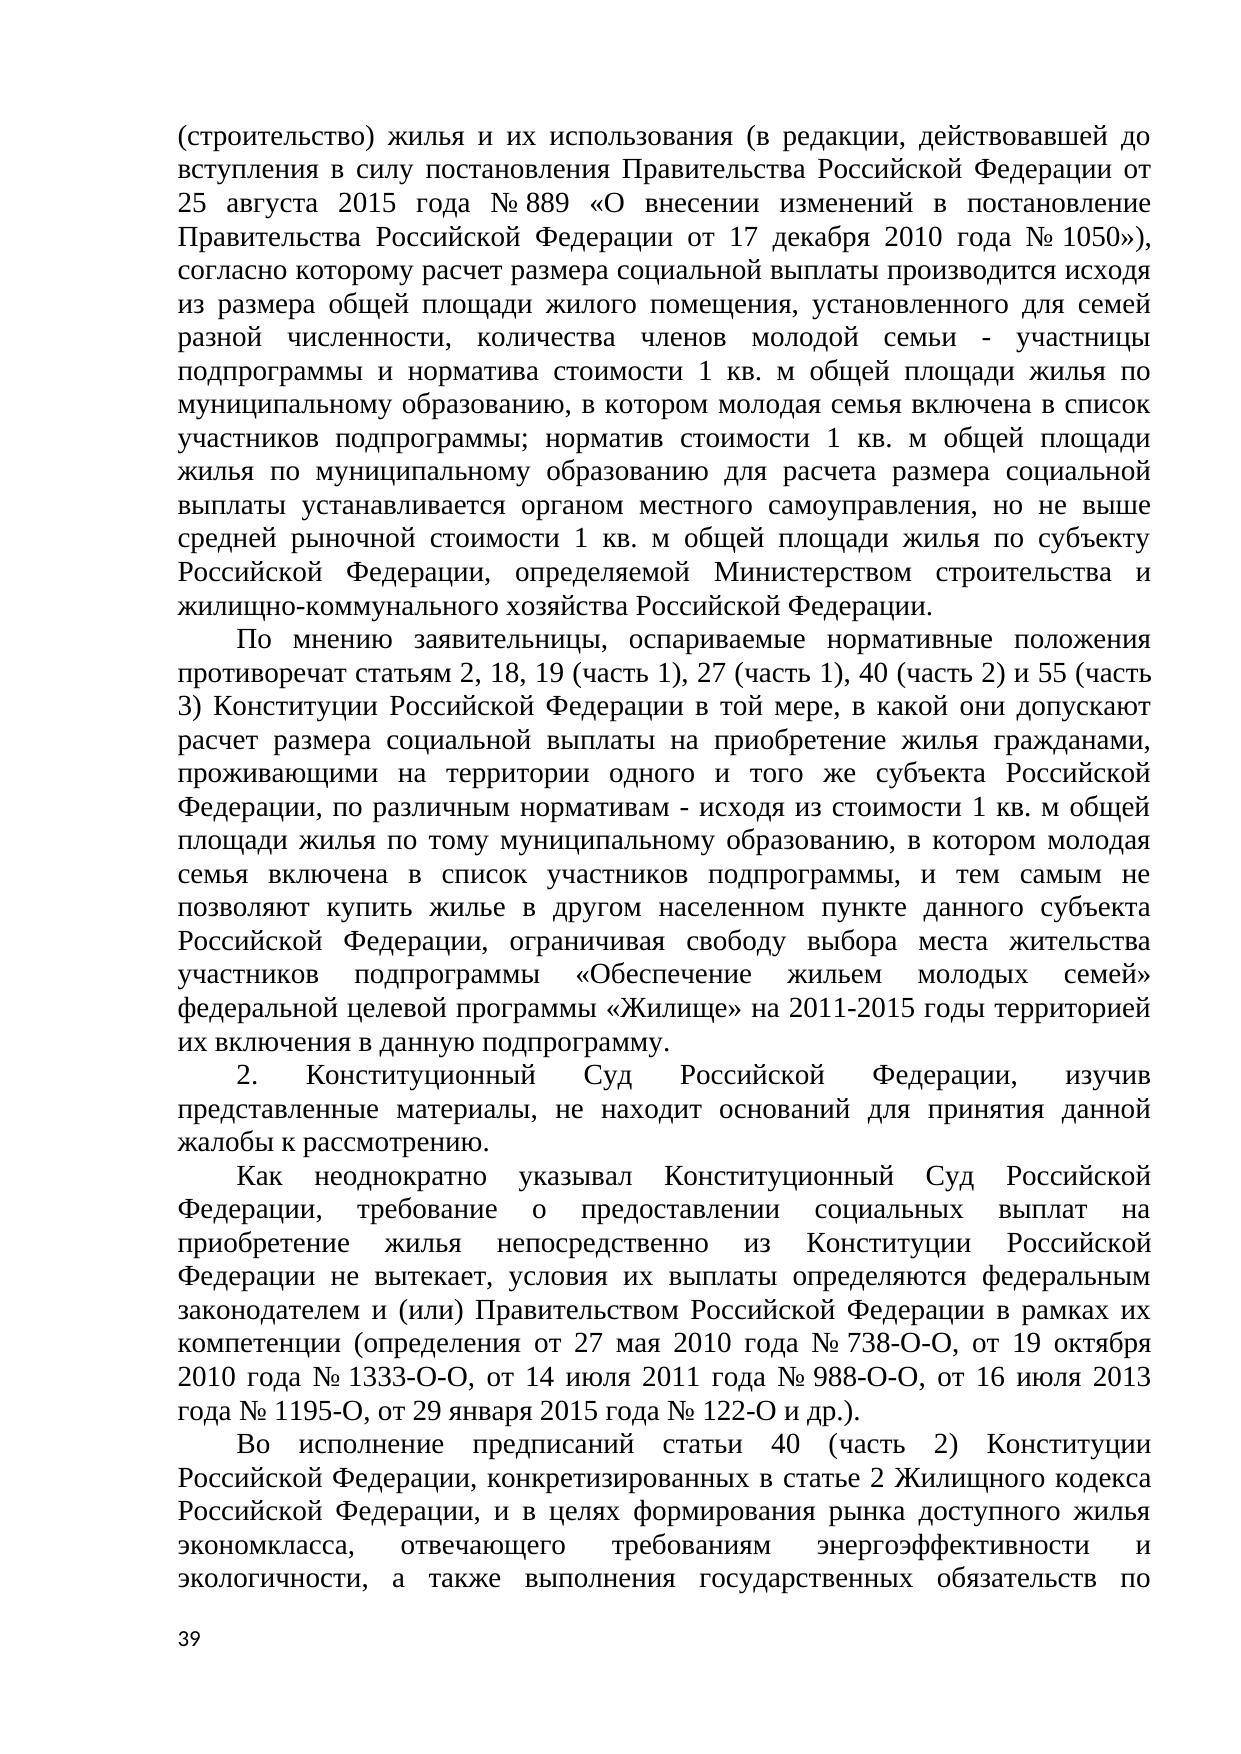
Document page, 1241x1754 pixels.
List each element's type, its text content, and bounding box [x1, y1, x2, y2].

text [177, 118, 1152, 621]
text 2. Конституционный Суд Российской Федерации, изучив представленные материалы, не находит оснований для принятия данной жалобы к рассмотрению. [177, 1057, 1152, 1158]
text Как неоднократно указывал Конституционный Суд Российской Федерации, требование о предоставлении социальных выплат на приобретение жилья непосредственно из Конституции Российской Федерации не вытекает, условия их выплаты определяются федеральным законодателем и (или) Правительством Российской Федерации в рамках их компетенции (определения от 27 мая 2010 года № 738-О-О, от 19 октября 2010 года № 1333-О-О, от 14 июля 2011 года № 988-О-О, от 16 июля 2013 года № 1195-О, от 29 января 2015 года № 122-О и др.). [177, 1158, 1152, 1426]
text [177, 1426, 1152, 1594]
text По мнению заявительницы, оспариваемые нормативные положения противоречат статьям 2, 18, 19 (часть 1), 27 (часть 1), 40 (часть 2) и 55 (часть 3) Конституции Российской Федерации в той мере, в какой они допускают расчет размера социальной выплаты на приобретение жилья гражданами, проживающими на территории одного и того же субъекта Российской Федерации, по различным нормативам - исходя из стоимости 1 кв. м общей площади жилья по тому муниципальному образованию, в котором молодая семья включена в список участников подпрограммы, и тем самым не позволяют купить жилье в другом населенном пункте данного субъекта Российской Федерации, ограничивая свободу выбора места жительства участников подпрограммы «Обеспечение жильем молодых семей» федеральной целевой программы «Жилище» на 2011-2015 годы территорией их включения в данную подпрограмму. [177, 621, 1152, 1057]
